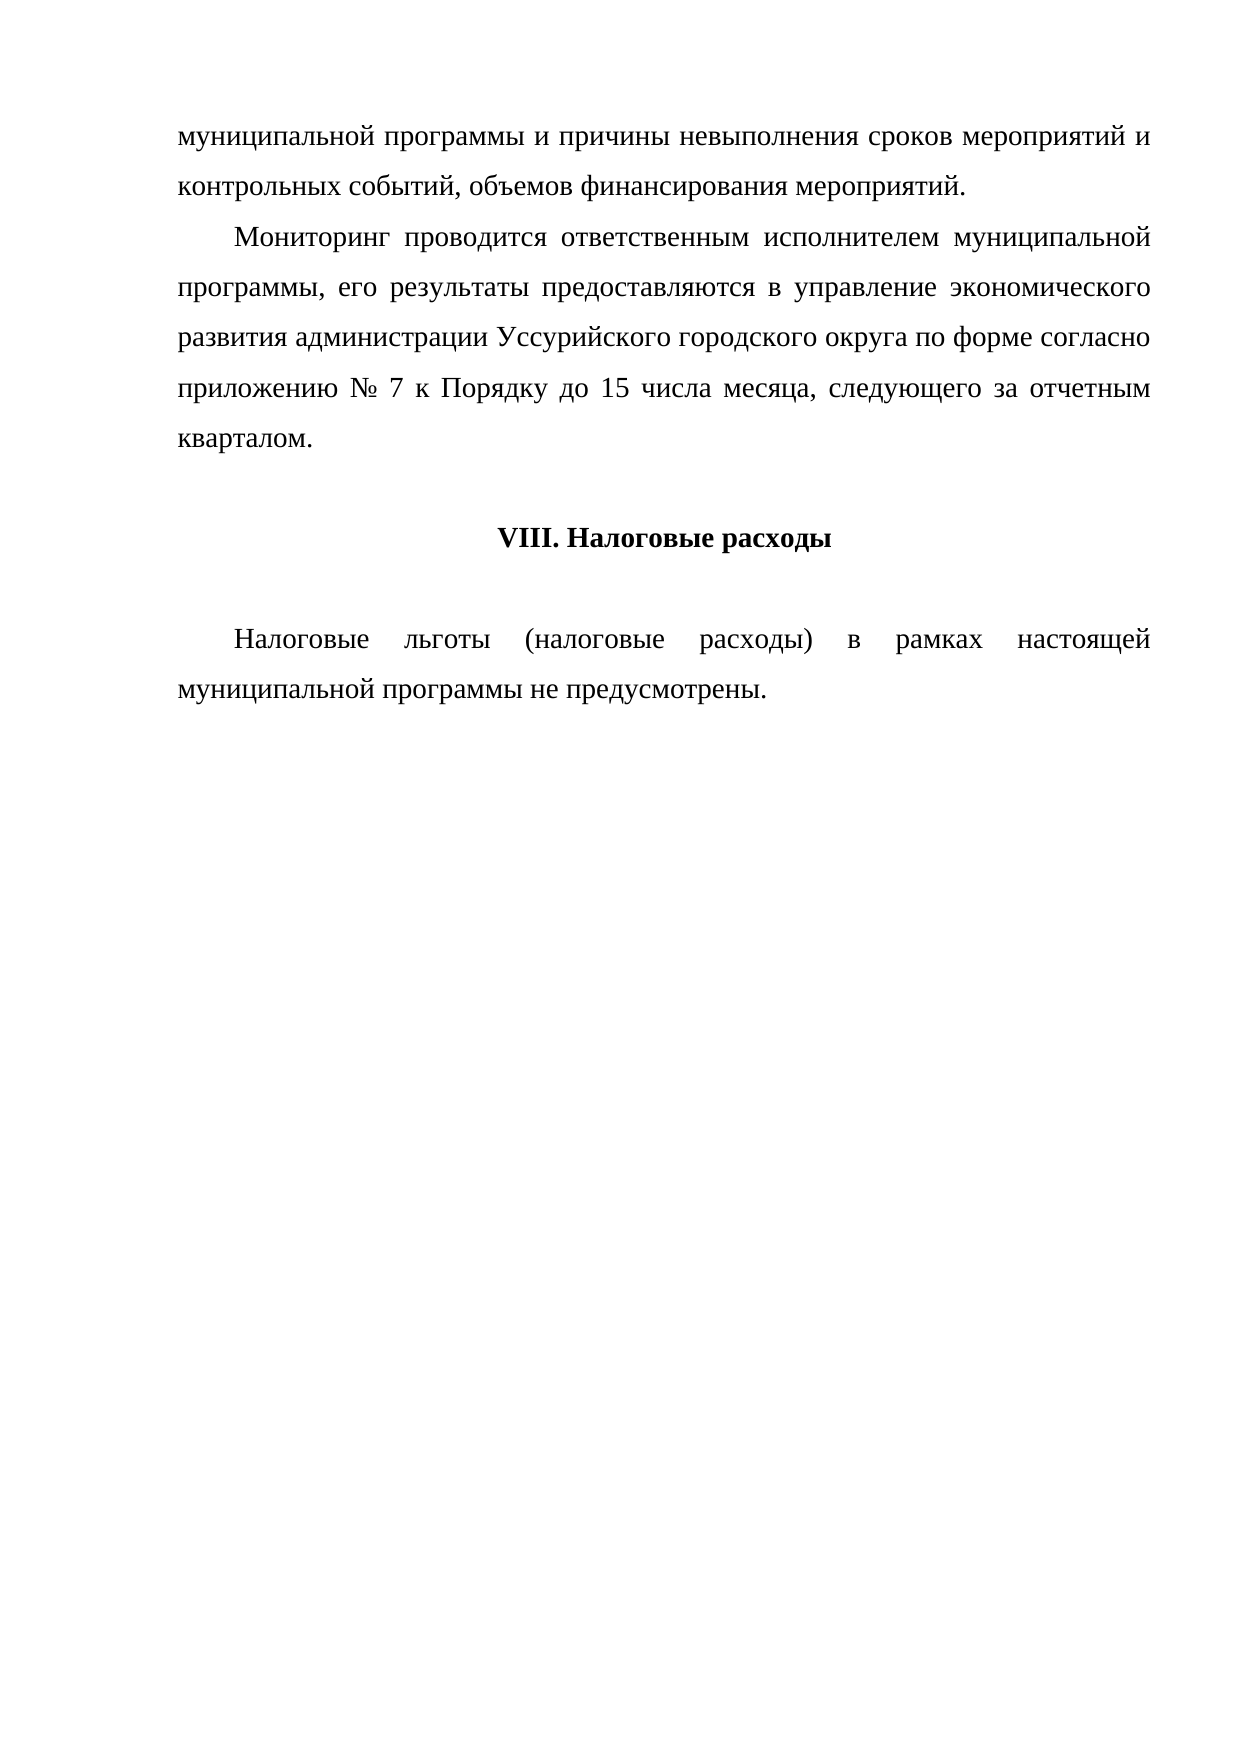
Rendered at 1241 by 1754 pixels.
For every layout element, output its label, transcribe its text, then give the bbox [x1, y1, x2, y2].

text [177, 118, 1152, 202]
text Налоговые льготы (налоговые расходы) в рамках настоящей муниципальной программы не предусмотрены. [177, 621, 1152, 705]
text Мониторинг проводится ответственным исполнителем муниципальной программы, его результаты предоставляются в управление экономического развития администрации Уссурийского городского округа по форме согласно приложению № 7 к Порядку до 15 числа месяца, следующего за отчетным кварталом. [177, 219, 1152, 453]
title VIII. Налоговые расходы [177, 521, 1152, 554]
